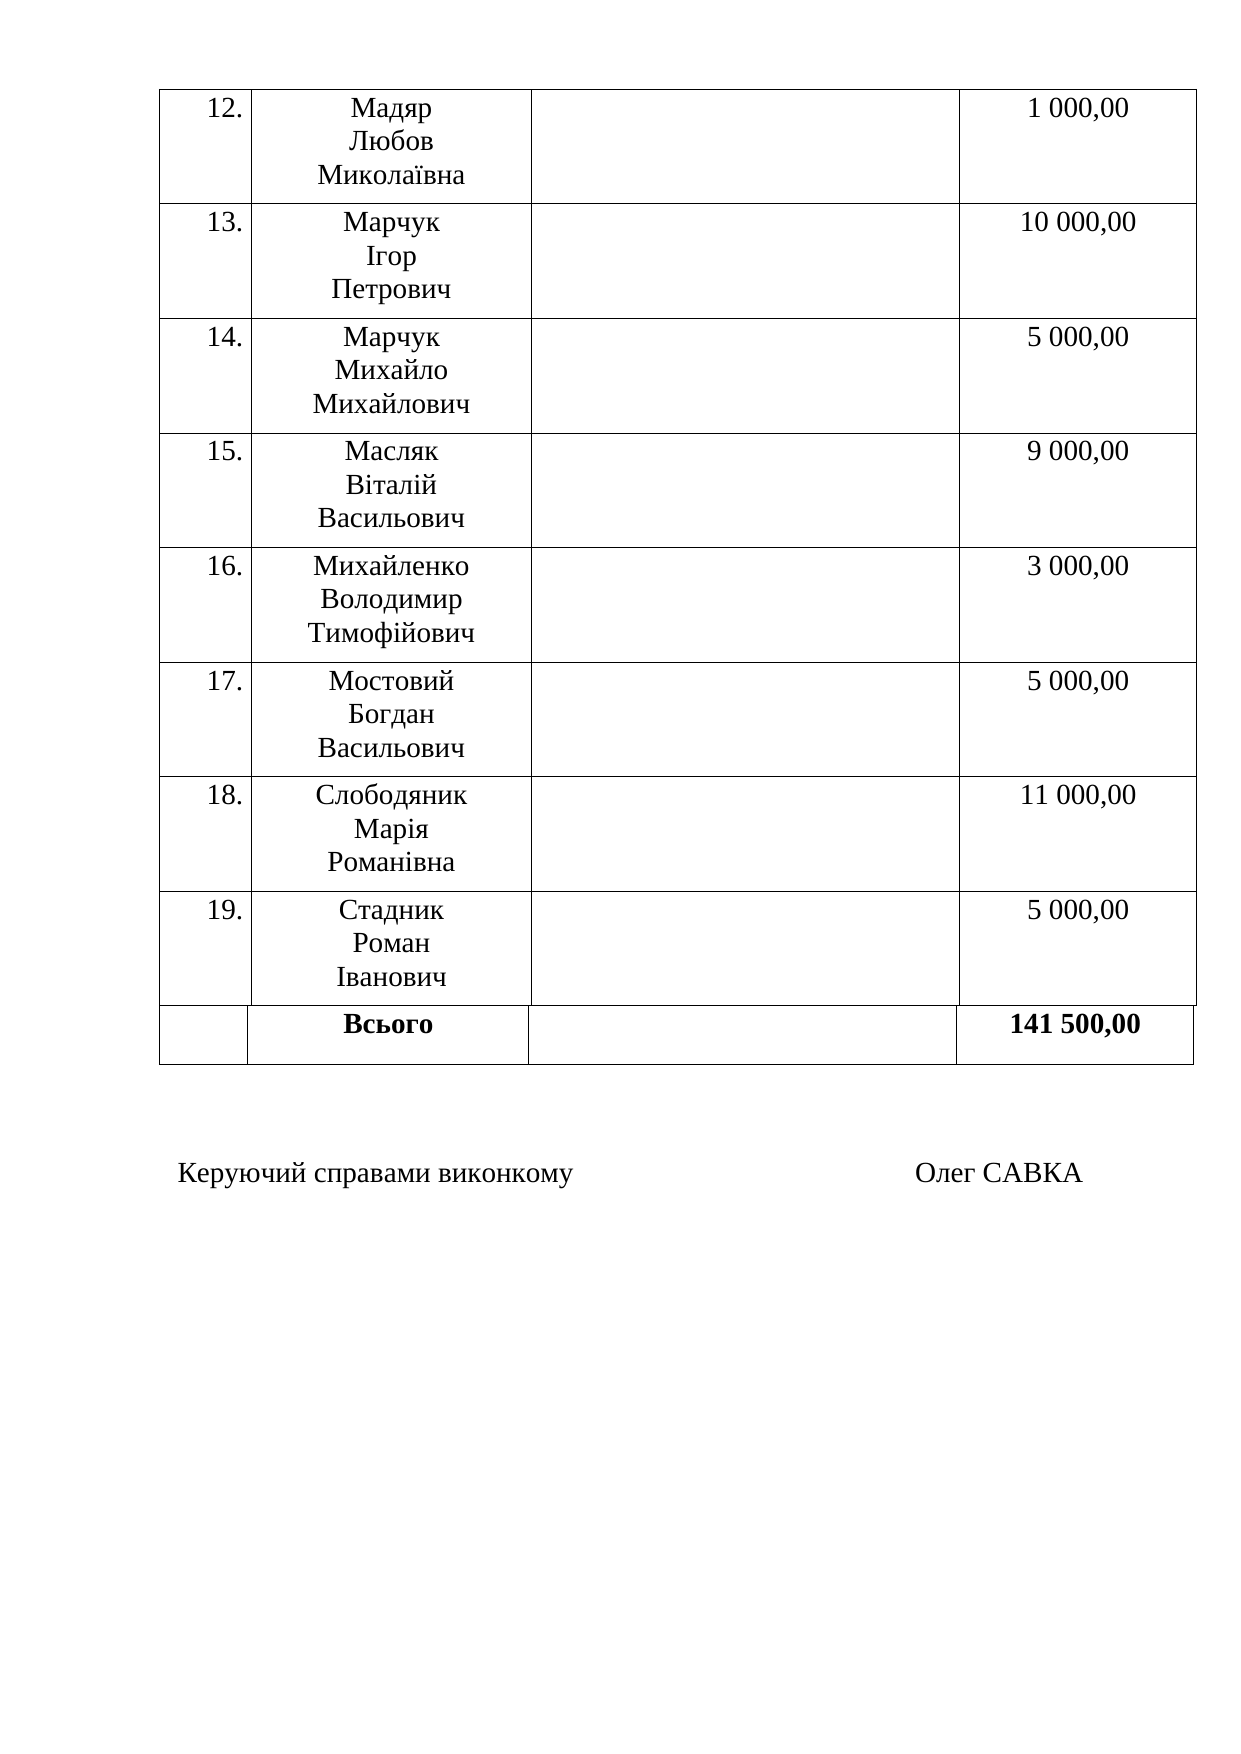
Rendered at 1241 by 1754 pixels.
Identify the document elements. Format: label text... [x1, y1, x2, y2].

table_cell [160, 663, 251, 776]
table_cell Стадник Роман Іванович [252, 892, 531, 1005]
table_cell Марчук Михайло Михайлович [252, 319, 531, 432]
table_cell 5 000,00 [960, 663, 1196, 776]
table_cell 5 000,00 [960, 319, 1196, 432]
table_cell 11 000,00 [960, 777, 1196, 891]
table_cell Михайленко Володимир Тимофійович [252, 548, 531, 662]
table_cell [160, 90, 251, 203]
table_cell [532, 434, 959, 547]
table_cell [160, 319, 251, 432]
table_cell Мостовий Богдан Васильович [252, 663, 531, 776]
table_cell [160, 204, 251, 318]
table_cell 1 000,00 [960, 90, 1196, 203]
table_cell 10 000,00 [960, 204, 1196, 318]
table_cell [532, 319, 959, 432]
table_cell Слободяник Марія Романівна [252, 777, 531, 891]
table_cell [532, 90, 959, 203]
table_cell [532, 892, 959, 1005]
table_cell [160, 434, 251, 547]
table_cell [529, 1006, 956, 1063]
table_cell [160, 777, 251, 891]
table_cell [532, 204, 959, 318]
table_cell Марчук Ігор Петрович [252, 204, 531, 318]
table_cell 3 000,00 [960, 548, 1196, 662]
table_cell [532, 777, 959, 891]
table_cell Всього [248, 1006, 528, 1063]
table_cell [532, 548, 959, 662]
table_cell Мадяр Любов Миколаївна [252, 90, 531, 203]
table_cell 5 000,00 [960, 892, 1196, 1005]
text Керуючий справами виконкому Олег САВКА [177, 1156, 1181, 1189]
table_cell [160, 548, 251, 662]
table_cell 9 000,00 [960, 434, 1196, 547]
table_cell Масляк Віталій Васильович [252, 434, 531, 547]
table_cell 141 500,00 [957, 1006, 1193, 1063]
table_cell [160, 892, 251, 1005]
table_cell [160, 1006, 247, 1063]
table_cell [532, 663, 959, 776]
